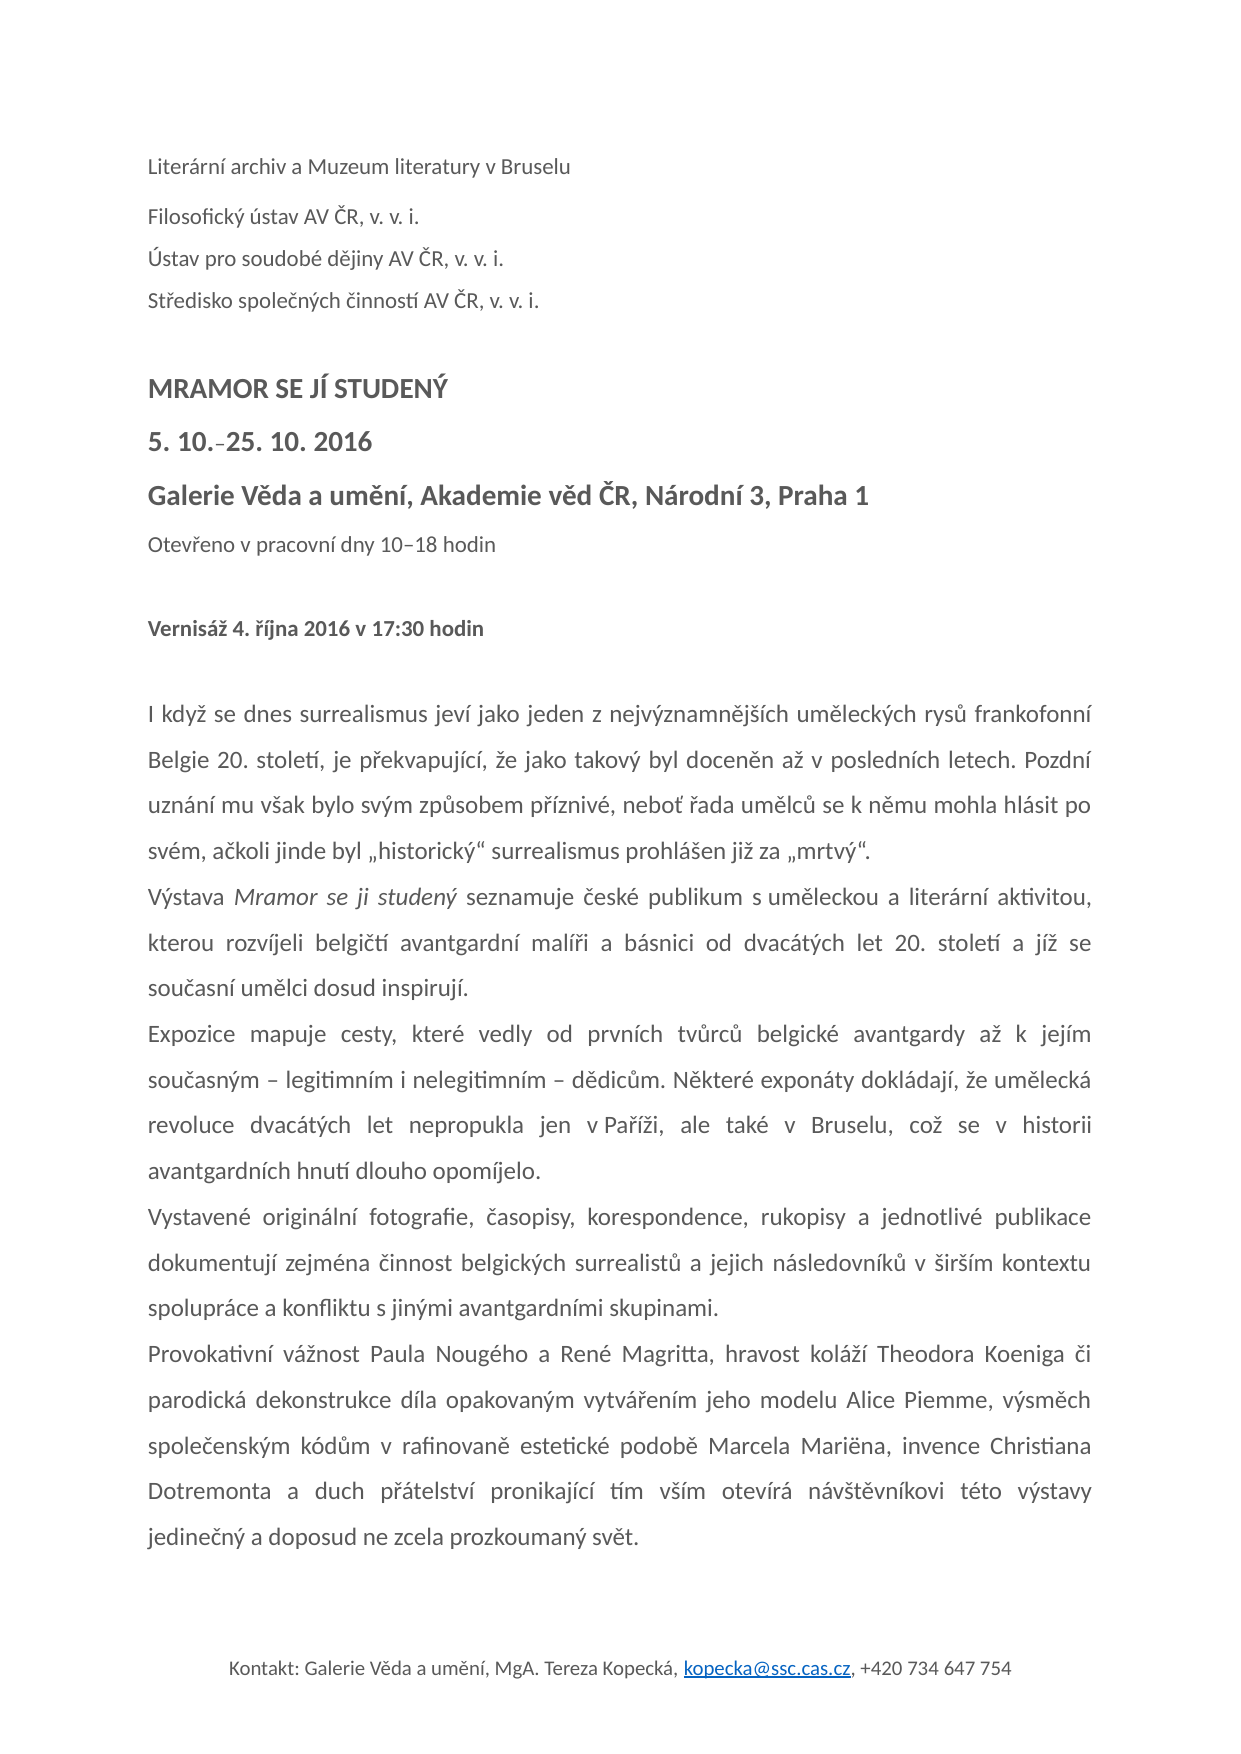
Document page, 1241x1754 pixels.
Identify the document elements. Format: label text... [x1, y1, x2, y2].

text Středisko společných činností AV ČR, v. v. i. [148, 286, 1093, 314]
text Vernisáž 4. října 2016 v 17:30 hodin [148, 614, 1093, 642]
text Provokativní vážnost Paula Nougého a René Magritta, hravost koláží Theodora Koeniga či parodická dekonstrukce díla opakovaným vytvářením jeho modelu Alice Piemme, výsměch společenským kódům v rafinovaně estetické podobě Marcela Mariëna, invence Christiana Dotremonta a duch přátelství pronikající tím vším otevírá návštěvníkovi této výstavy jedinečný a doposud ne zcela prozkoumaný svět. [148, 1338, 1093, 1552]
text Vystavené originální fotografie, časopisy, korespondence, rukopisy a jednotlivé publikace dokumentují zejména činnost belgických surrealistů a jejich následovníků v širším kontextu spolupráce a konfliktu s jinými avantgardními skupinami. [148, 1201, 1093, 1323]
text Expozice mapuje cesty, které vedly od prvních tvůrců belgické avantgardy až k jejím současným – legitimním i nelegitimním – dědicům. Některé exponáty dokládají, že umělecká revoluce dvacátých let nepropukla jen v Paříži, ale také v Bruselu, což se v historii avantgardních hnutí dlouho opomíjelo. [148, 1018, 1093, 1186]
text MRAMOR SE JÍ STUDENÝ [148, 370, 1093, 406]
text Galerie Věda a umění, Akademie věd ČR, Národní 3, Praha 1 [148, 477, 1093, 512]
text Ústav pro soudobé dějiny AV ČR, v. v. i. [148, 244, 1093, 272]
text Otevřeno v pracovní dny 10–18 hodin [148, 530, 1093, 558]
text Literární archiv a Muzeum literatury v Bruselu [148, 152, 1093, 180]
text 5. 10.–25. 10. 2016 [148, 423, 1093, 459]
text Filosofický ústav AV ČR, v. v. i. [148, 202, 1093, 230]
text I když se dnes surrealismus jeví jako jeden z nejvýznamnějších uměleckých rysů frankofonní Belgie 20. století, je překvapující, že jako takový byl doceněn až v posledních letech. Pozdní uznání mu však bylo svým způsobem příznivé, neboť řada umělců se k němu mohla hlásit po svém, ačkoli jinde byl „historický“ surrealismus prohlášen již za „mrtvý“. [148, 698, 1093, 866]
text Výstava Mramor se ji studený seznamuje české publikum s uměleckou a literární aktivitou, kterou rozvíjeli belgičtí avantgardní malíři a básnici od dvacátých let 20. století a jíž se současní umělci dosud inspirují. [148, 881, 1093, 1003]
